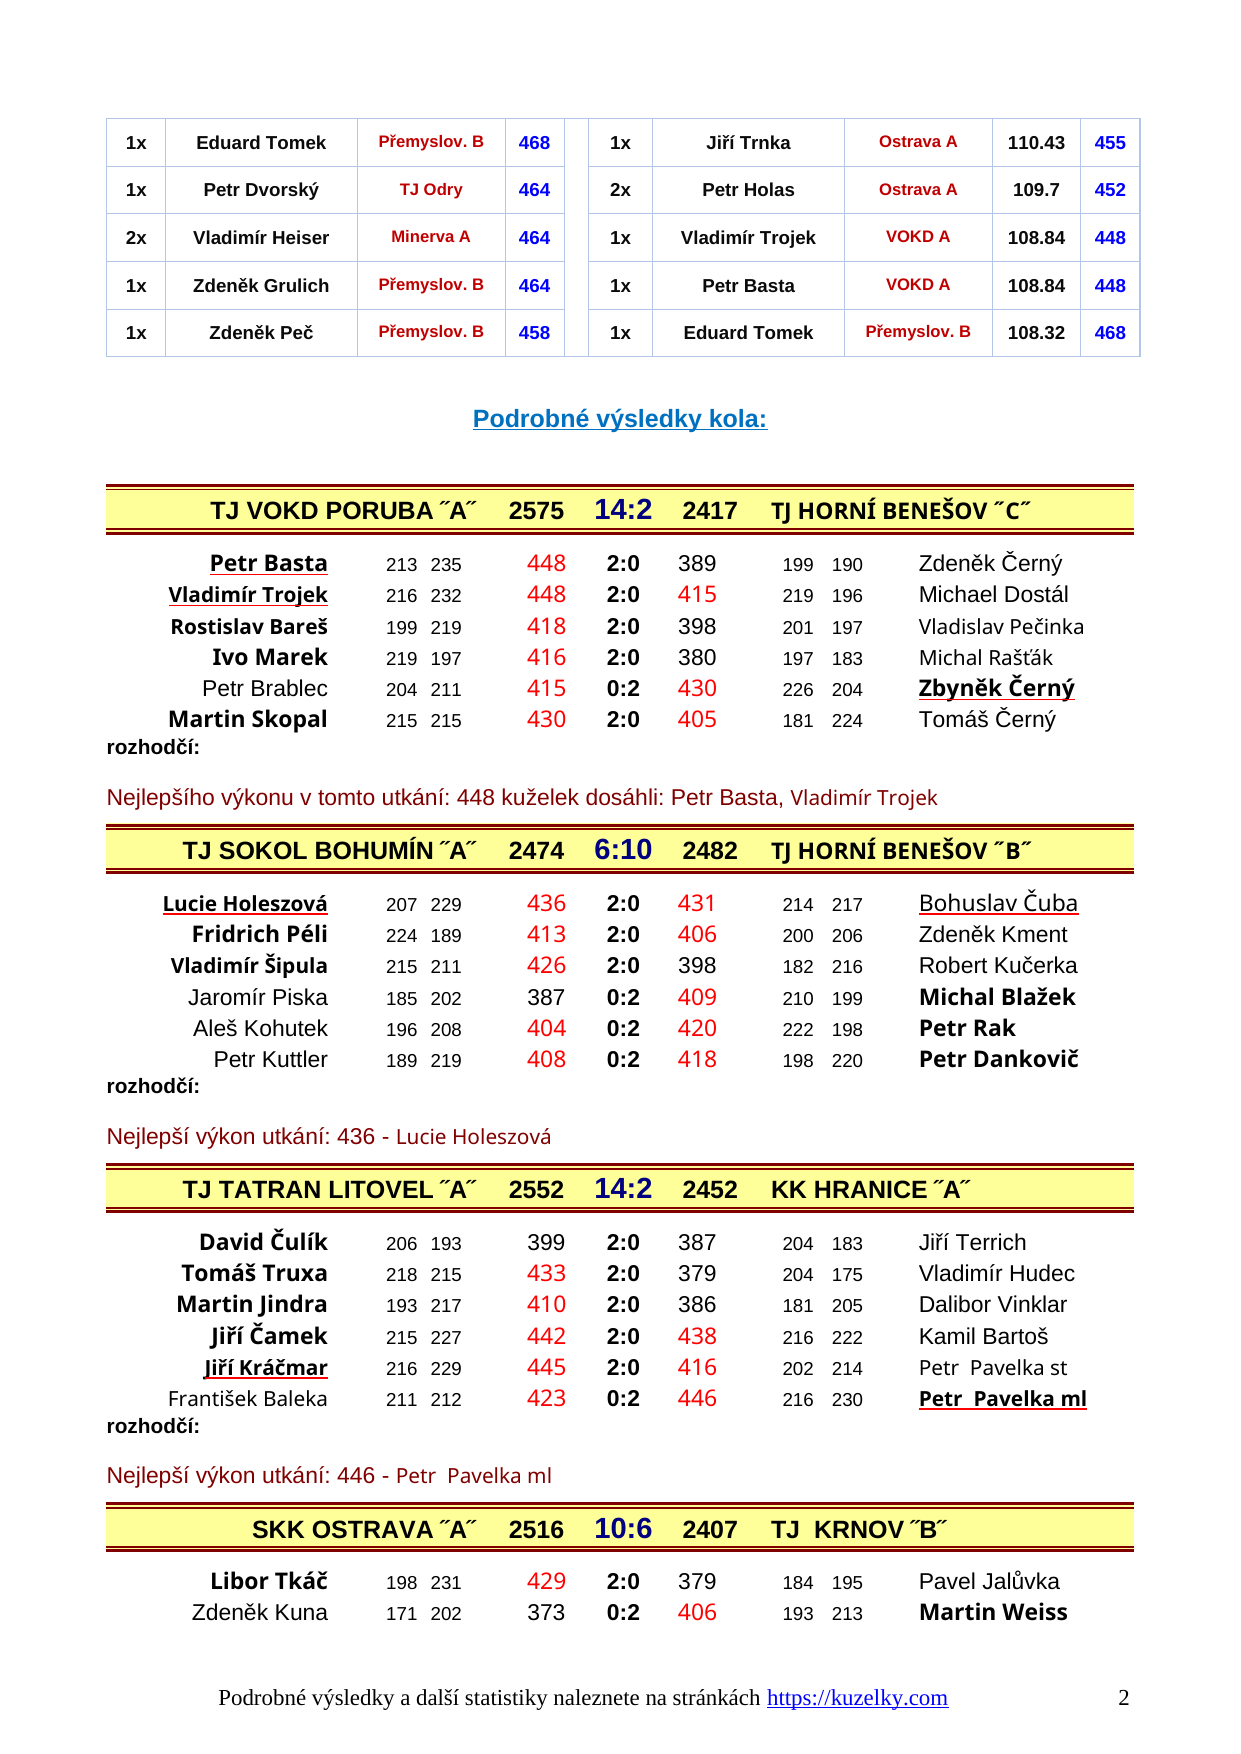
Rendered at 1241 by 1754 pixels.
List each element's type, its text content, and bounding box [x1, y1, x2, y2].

text Martin Jindra 193 217 410 2:0 386 181 205 Dalibor Vinklar [106, 1288, 1134, 1320]
text Fridrich Péli 224 189 413 2:0 406 200 206 Zdeněk Kment [106, 918, 1134, 949]
text TJ Sokol Bohumín ˝A˝ 2474 6:10 2482 TJ Horní Benešov ˝B˝ [106, 830, 1134, 868]
text Petr Brablec 204 211 415 0:2 430 226 204 Zbyněk Černý [106, 672, 1134, 703]
table_cell 110.43 [993, 119, 1080, 166]
table_cell VOKD A [845, 262, 992, 308]
table_cell Petr Dvorský [166, 167, 357, 213]
table_cell Přemyslov. B [845, 310, 992, 356]
table_cell 464 [506, 214, 564, 261]
text Ivo Marek 219 197 416 2:0 380 197 183 Michal Rašťák [106, 641, 1134, 672]
text Nejlepší výkon utkání: 446 - Petr Pavelka ml [106, 1461, 1134, 1490]
table_cell Zdeněk Grulich [166, 262, 357, 308]
table_cell Ostrava A [845, 119, 992, 166]
text Podrobné výsledky kola: [94, 404, 1145, 432]
table_cell Petr Holas [653, 167, 844, 213]
table_cell 2x [589, 167, 652, 213]
table_cell 108.84 [993, 214, 1080, 261]
table_cell Eduard Tomek [653, 310, 844, 356]
table_cell 109.7 [993, 167, 1080, 213]
table_cell 1x [589, 310, 652, 356]
text rozhodčí: [106, 735, 1134, 759]
text Jiří Kráčmar 216 229 445 2:0 416 202 214 Petr Pavelka st [106, 1351, 1134, 1382]
text Jiří Čamek 215 227 442 2:0 438 216 222 Kamil Bartoš [106, 1320, 1134, 1351]
text Nejlepší výkon utkání: 436 - Lucie Holeszová [106, 1122, 1134, 1151]
table_cell 1x [589, 262, 652, 308]
text rozhodčí: [106, 1413, 1134, 1437]
table_cell 468 [506, 119, 564, 166]
table_cell Minerva A [358, 214, 505, 261]
table_cell Vladimír Heiser [166, 214, 357, 261]
text rozhodčí: [106, 1074, 1134, 1098]
table_cell 448 [1081, 262, 1139, 308]
text Tomáš Truxa 218 215 433 2:0 379 204 175 Vladimír Hudec [106, 1257, 1134, 1288]
table_cell TJ Odry [358, 167, 505, 213]
table_cell 1x [107, 310, 165, 356]
table_cell Zdeněk Peč [166, 310, 357, 356]
table_cell Eduard Tomek [166, 119, 357, 166]
text Petr Basta 213 235 448 2:0 389 199 190 Zdeněk Černý [106, 547, 1134, 578]
table_cell 448 [1081, 214, 1139, 261]
text Vladimír Šipula 215 211 426 2:0 398 182 216 Robert Kučerka [106, 949, 1134, 981]
table_cell Vladimír Trojek [653, 214, 844, 261]
table_cell 1x [107, 119, 165, 166]
table_cell 452 [1081, 167, 1139, 213]
text TJ Tatran Litovel ˝A˝ 2552 14:2 2452 KK Hranice ˝A˝ [106, 1170, 1134, 1207]
table_cell 108.32 [993, 310, 1080, 356]
text Aleš Kohutek 196 208 404 0:2 420 222 198 Petr Rak [106, 1012, 1134, 1043]
table_cell Petr Basta [653, 262, 844, 308]
table_cell 108.84 [993, 262, 1080, 308]
table_cell 1x [107, 262, 165, 308]
table_cell 1x [589, 119, 652, 166]
text Jaromír Piska 185 202 387 0:2 409 210 199 Michal Blažek [106, 981, 1134, 1012]
text Petr Kuttler 189 219 408 0:2 418 198 220 Petr Dankovič [106, 1043, 1134, 1074]
text Nejlepšího výkonu v tomto utkání: 448 kuželek dosáhli: Petr Basta, Vladimír Trojek [106, 783, 1134, 811]
text David Čulík 206 193 399 2:0 387 204 183 Jiří Terrich [106, 1226, 1134, 1257]
table_cell 1x [589, 214, 652, 261]
table_cell Ostrava A [845, 167, 992, 213]
table_cell 468 [1081, 310, 1139, 356]
text Lucie Holeszová 207 229 436 2:0 431 214 217 Bohuslav Čuba [106, 887, 1134, 918]
table_cell 464 [506, 262, 564, 308]
text František Baleka 211 212 423 0:2 446 216 230 Petr Pavelka ml [106, 1382, 1134, 1413]
text Rostislav Bareš 199 219 418 2:0 398 201 197 Vladislav Pečinka [106, 610, 1134, 641]
table_cell 464 [506, 167, 564, 213]
table_cell 458 [506, 310, 564, 356]
table_cell Přemyslov. B [358, 262, 505, 308]
text Vladimír Trojek 216 232 448 2:0 415 219 196 Michael Dostál [106, 578, 1134, 610]
table_cell 1x [107, 167, 165, 213]
table_cell Přemyslov. B [358, 119, 505, 166]
text Zdeněk Kuna 171 202 373 0:2 406 193 213 Martin Weiss [106, 1596, 1134, 1627]
table_cell Jiří Trnka [653, 119, 844, 166]
text SKK Ostrava ˝A˝ 2516 10:6 2407 TJ Krnov ˝B˝ [106, 1509, 1134, 1546]
table_cell Přemyslov. B [358, 310, 505, 356]
table_cell 455 [1081, 119, 1139, 166]
text TJ VOKD Poruba ˝A˝ 2575 14:2 2417 TJ Horní Benešov ˝C˝ [106, 490, 1134, 528]
table_cell 2x [107, 214, 165, 261]
text Martin Skopal 215 215 430 2:0 405 181 224 Tomáš Černý [106, 703, 1134, 735]
text Libor Tkáč 198 231 429 2:0 379 184 195 Pavel Jalůvka [106, 1565, 1134, 1596]
table_cell VOKD A [845, 214, 992, 261]
